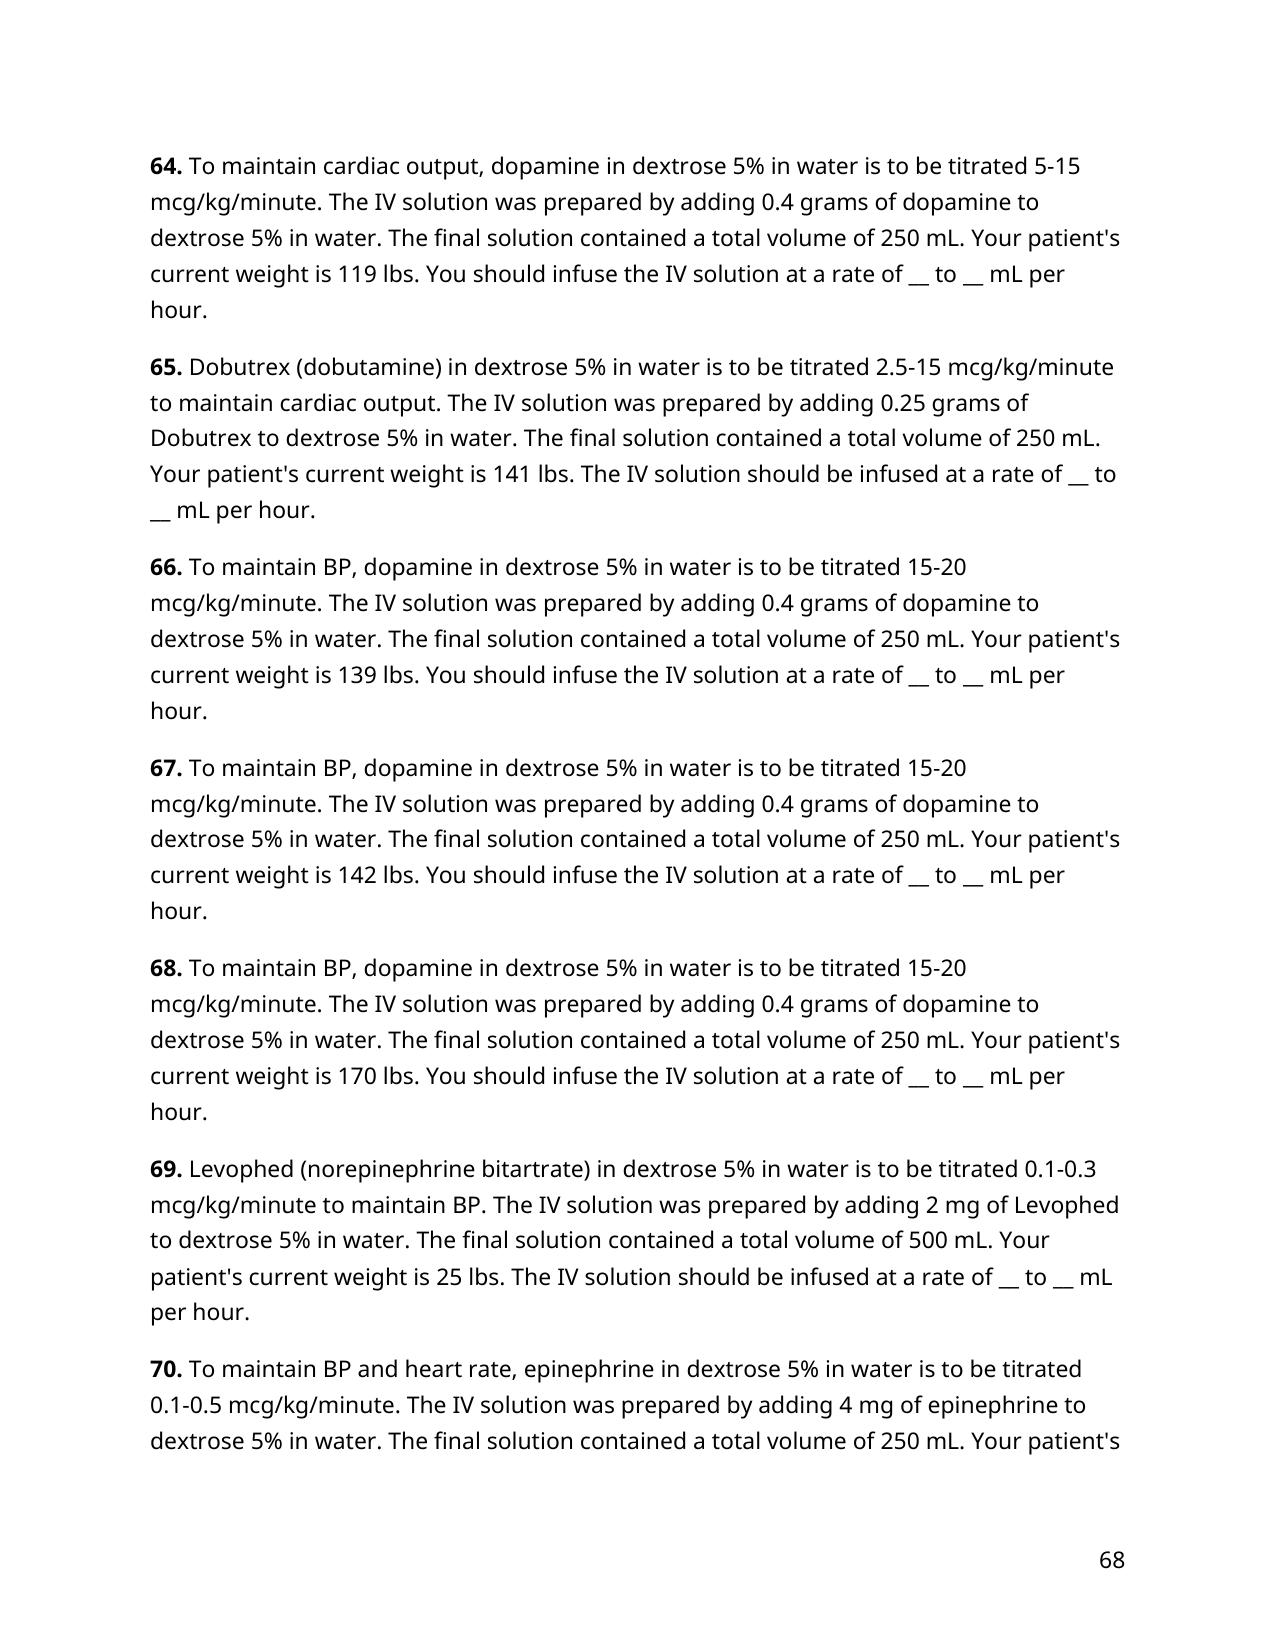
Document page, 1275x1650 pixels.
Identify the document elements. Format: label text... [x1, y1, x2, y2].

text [150, 1353, 1125, 1456]
text 67. To maintain BP, dopamine in dextrose 5% in water is to be titrated 15-20 mcg/kg/minute. The IV solution was prepared by adding 0.4 grams of dopamine to dextrose 5% in water. The final solution contained a total volume of 250 mL. Your patient's current weight is 142 lbs. You should infuse the IV solution at a rate of __ to __ mL per hour. [150, 752, 1125, 927]
text 66. To maintain BP, dopamine in dextrose 5% in water is to be titrated 15-20 mcg/kg/minute. The IV solution was prepared by adding 0.4 grams of dopamine to dextrose 5% in water. The final solution contained a total volume of 250 mL. Your patient's current weight is 139 lbs. You should infuse the IV solution at a rate of __ to __ mL per hour. [150, 551, 1125, 726]
text 68. To maintain BP, dopamine in dextrose 5% in water is to be titrated 15-20 mcg/kg/minute. The IV solution was prepared by adding 0.4 grams of dopamine to dextrose 5% in water. The final solution contained a total volume of 250 mL. Your patient's current weight is 170 lbs. You should infuse the IV solution at a rate of __ to __ mL per hour. [150, 952, 1125, 1127]
text 69. Levophed (norepinephrine bitartrate) in dextrose 5% in water is to be titrated 0.1-0.3 mcg/kg/minute to maintain BP. The IV solution was prepared by adding 2 mg of Levophed to dextrose 5% in water. The final solution contained a total volume of 500 mL. Your patient's current weight is 25 lbs. The IV solution should be infused at a rate of __ to __ mL per hour. [150, 1153, 1125, 1328]
text 64. To maintain cardiac output, dopamine in dextrose 5% in water is to be titrated 5-15 mcg/kg/minute. The IV solution was prepared by adding 0.4 grams of dopamine to dextrose 5% in water. The final solution contained a total volume of 250 mL. Your patient's current weight is 119 lbs. You should infuse the IV solution at a rate of __ to __ mL per hour. [150, 150, 1125, 325]
text 65. Dobutrex (dobutamine) in dextrose 5% in water is to be titrated 2.5-15 mcg/kg/minute to maintain cardiac output. The IV solution was prepared by adding 0.25 grams of Dobutrex to dextrose 5% in water. The final solution contained a total volume of 250 mL. Your patient's current weight is 141 lbs. The IV solution should be infused at a rate of __ to __ mL per hour. [150, 351, 1125, 526]
